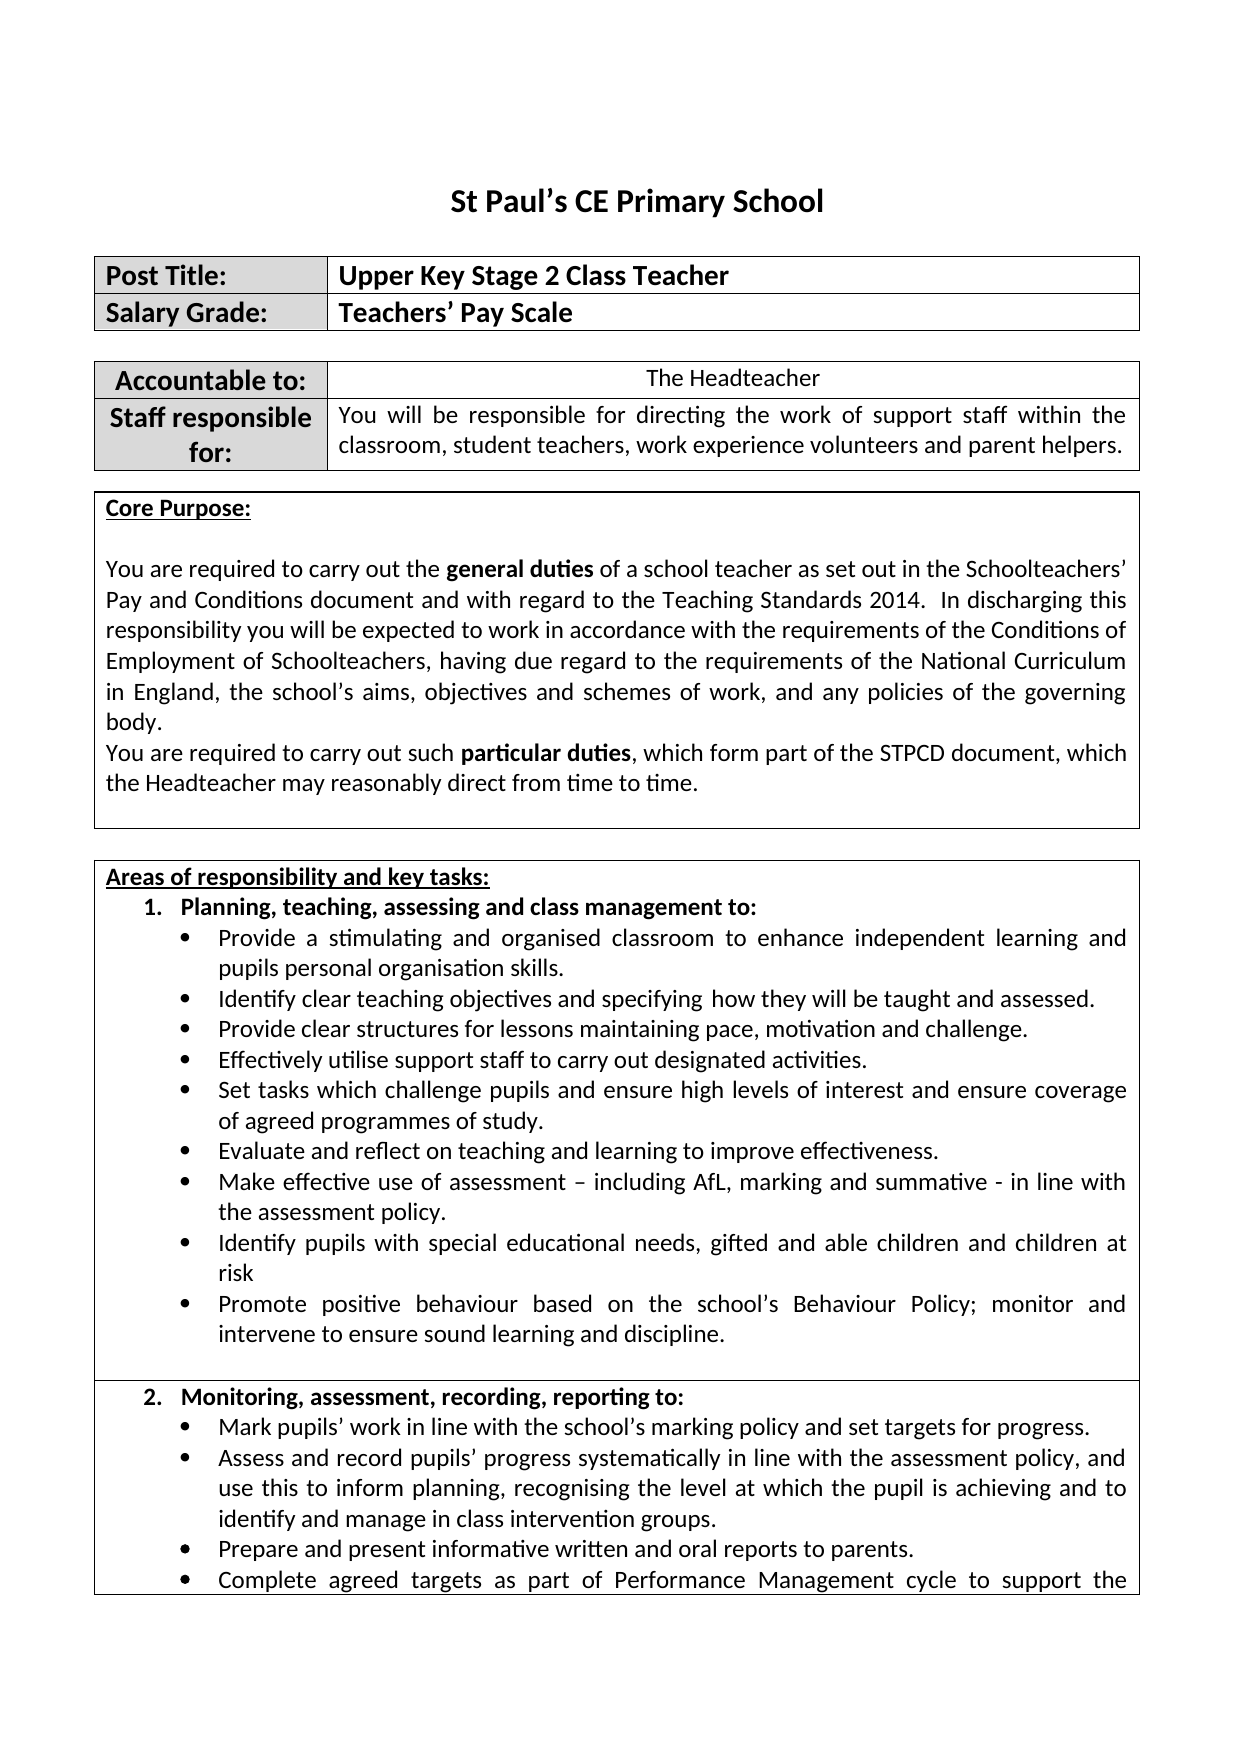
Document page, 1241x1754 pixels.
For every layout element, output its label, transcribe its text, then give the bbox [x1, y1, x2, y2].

table_header Upper Key Stage 2 Class Teacher [328, 257, 1139, 293]
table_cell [95, 1381, 1139, 1594]
table_header Post Title: [95, 257, 327, 293]
table_header Accountable to: [95, 362, 327, 398]
table_cell Salary Grade: [95, 294, 327, 329]
table_header Core Purpose: You are required to carry out the general duties of a school teacher as set out in the Schoolteachers’ Pay and Conditions document and with regard to the Teaching Standards 2014. In discharging this responsibility you will be expected to work in accordance with the requirements of the Conditions of Employment of Schoolteachers, having due regard to the requirements of the National Curriculum in England, the school’s aims, objectives and schemes of work, and any policies of the governing body. You are required to carry out such particular duties, which form part of the STPCD document, which the Headteacher may reasonably direct from time to time. [95, 493, 1139, 828]
text St Paul’s CE Primary School [94, 180, 1181, 221]
table_cell Staff responsible for: [95, 399, 327, 470]
table_cell Teachers’ Pay Scale [328, 294, 1139, 329]
table_header The Headteacher [328, 362, 1139, 398]
table_cell You will be responsible for directing the work of support staff within the classroom, student teachers, work experience volunteers and parent helpers. [328, 399, 1139, 470]
table_header Areas of responsibility and key tasks: Planning, teaching, assessing and class management to: Provide a stimulating and organised classroom to enhance independent learning and pupils personal organisation skills. Identify clear teaching objectives and specifying how they will be taught and assessed. Provide clear structures for lessons maintaining pace, motivation and challenge. Effectively utilise support staff to carry out designated activities. Set tasks which challenge pupils and ensure high levels of interest and ensure coverage of agreed programmes of study. Evaluate and reflect on teaching and learning to improve effectiveness. Make effective use of assessment – including AfL, marking and summative - in line with the assessment policy. Identify pupils with special educational needs, gifted and able children and children at risk Promote positive behaviour based on the school’s Behaviour Policy; monitor and intervene to ensure sound learning and discipline. [95, 861, 1139, 1380]
